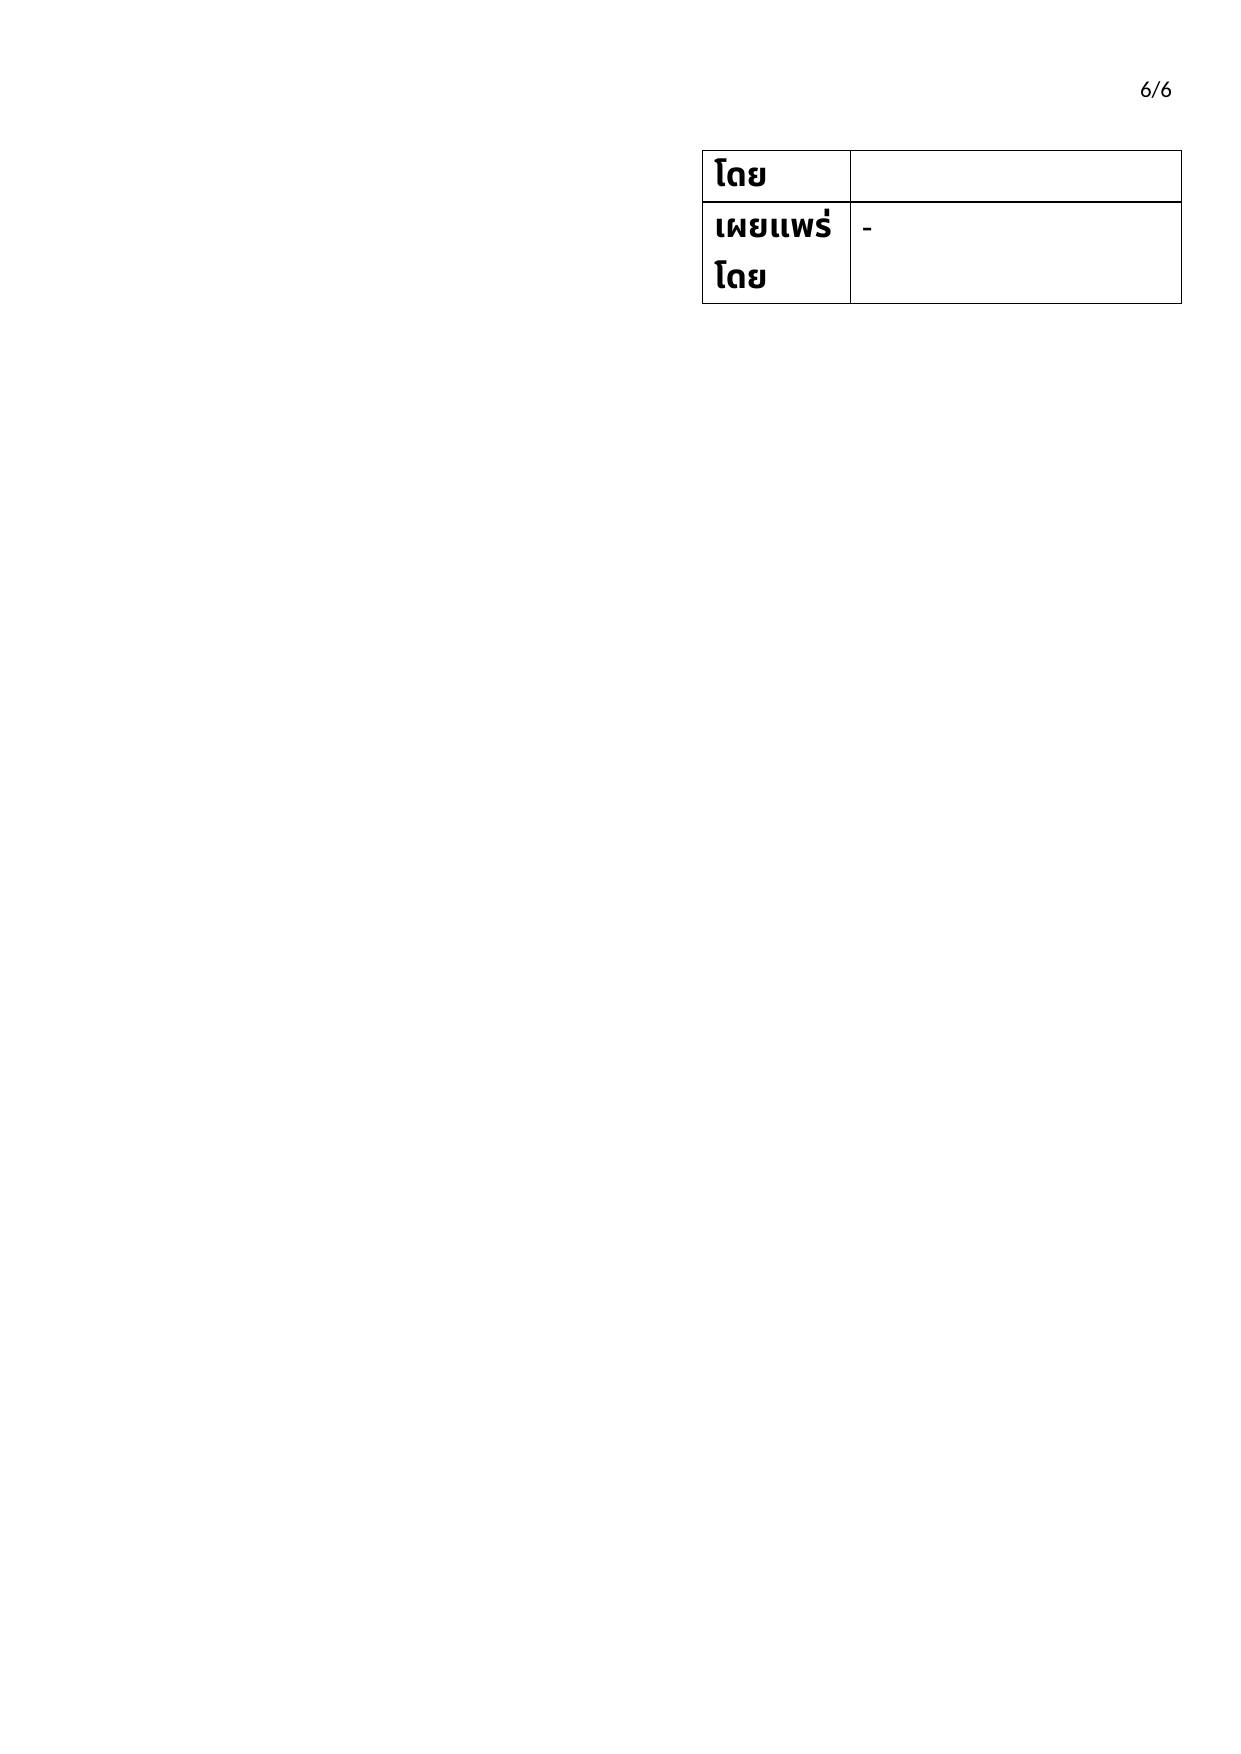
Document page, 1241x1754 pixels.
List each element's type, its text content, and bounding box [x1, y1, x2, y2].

table_cell - [851, 203, 1181, 303]
table_cell อนุมัติโดย [703, 151, 850, 201]
table_cell - [851, 151, 1181, 201]
table_cell เผยแพร่โดย [703, 203, 850, 303]
